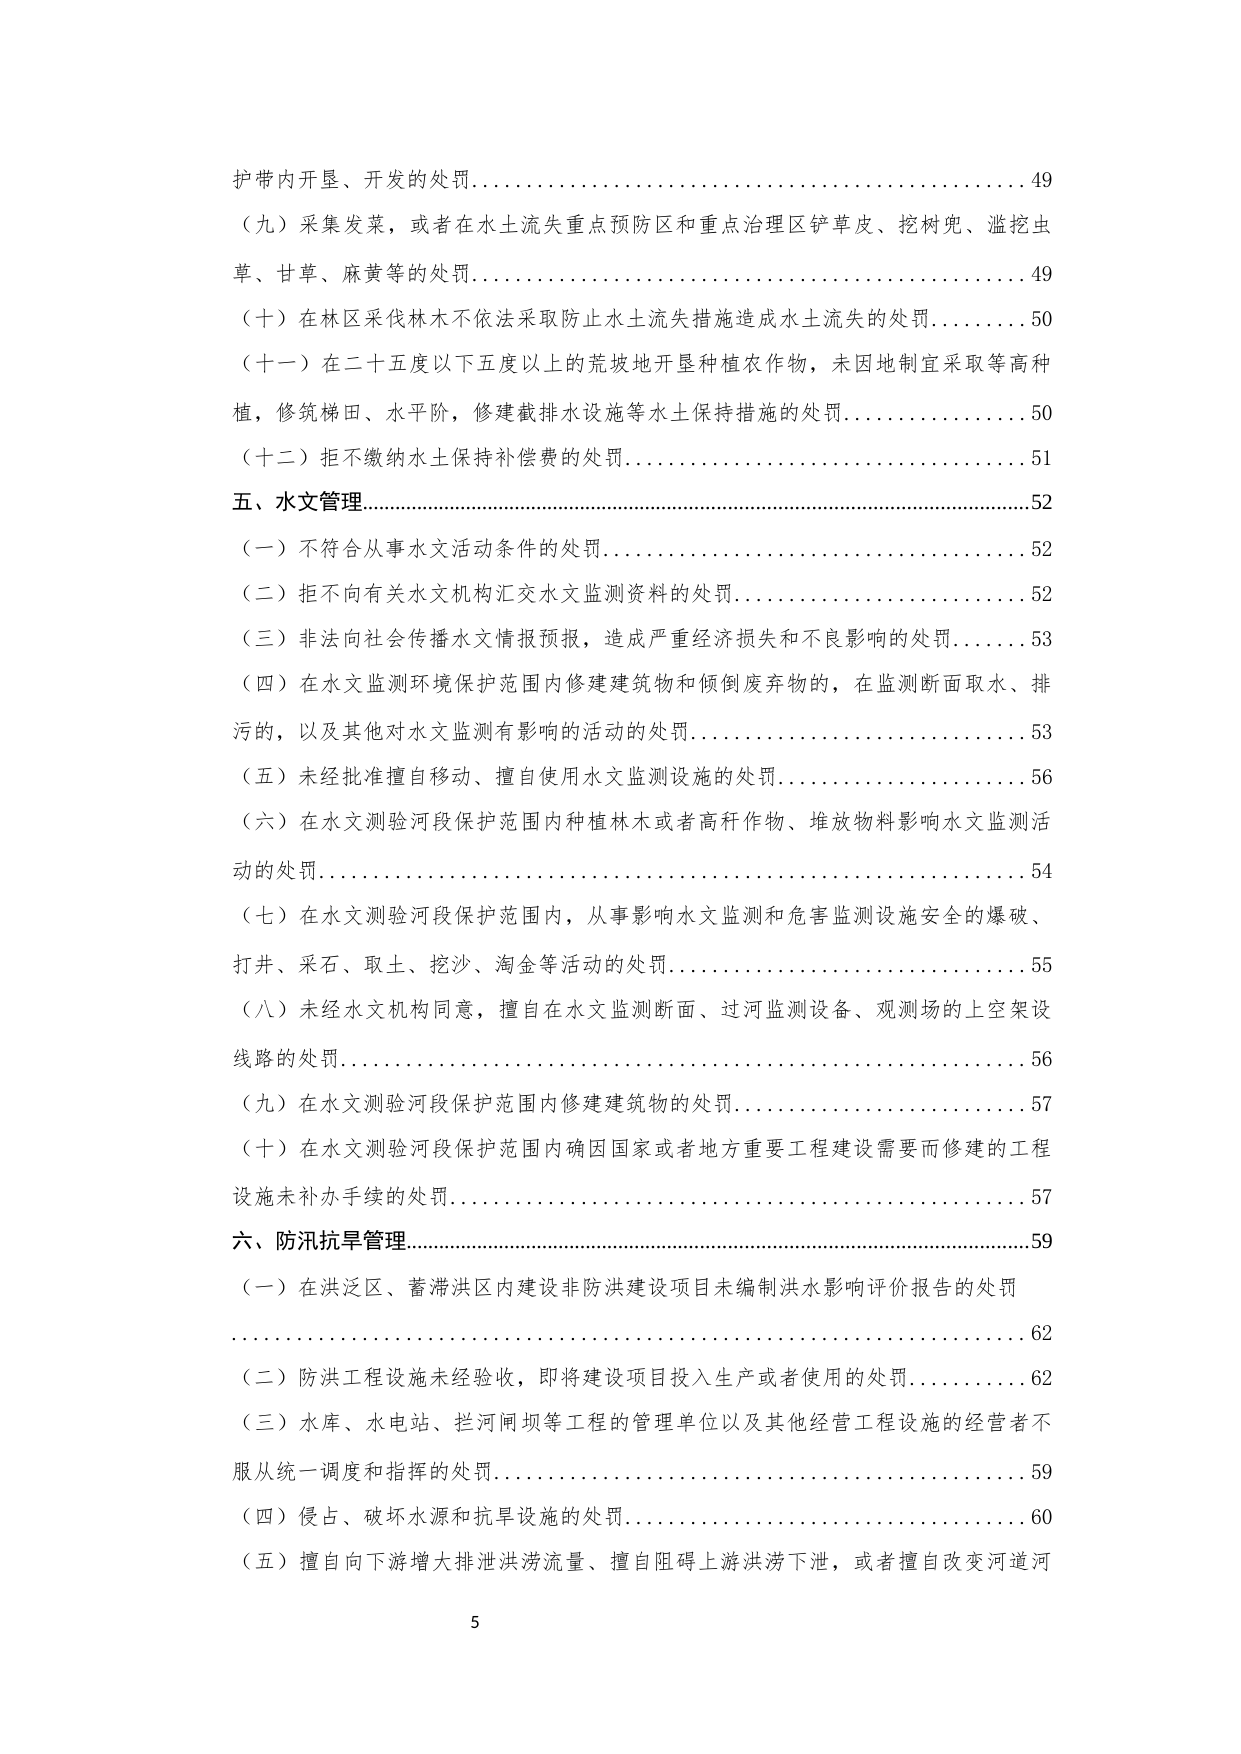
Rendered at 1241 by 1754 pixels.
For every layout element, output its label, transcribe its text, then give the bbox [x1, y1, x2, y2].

text （三）水库、水电站、拦河闸坝等工程的管理单位以及其他经营工程设施的经营者不服从统一调度和指挥的处罚 59 [231, 1405, 1053, 1486]
text 62 [231, 1315, 1053, 1347]
text （七）在水文测验河段保护范围内，从事影响水文监测和危害监测设施安全的爆破、打井、采石、取土、挖沙、淘金等活动的处罚 55 [231, 898, 1053, 979]
text （一）不符合从事水文活动条件的处罚 52 [231, 530, 1053, 563]
text （十）在水文测验河段保护范围内确因国家或者地方重要工程建设需要而修建的工程设施未补办手续的处罚 57 [231, 1130, 1053, 1212]
text （六）在水文测验河段保护范围内种植林木或者高秆作物、堆放物料影响水文监测活动的处罚 54 [231, 804, 1053, 885]
text （五）未经批准擅自移动、擅自使用水文监测设施的处罚 56 [231, 759, 1053, 792]
text （八）未经水文机构同意，擅自在水文监测断面、过河监测设备、观测场的上空架设线路的处罚 56 [231, 992, 1053, 1073]
text （一）在洪泛区、蓄滞洪区内建设非防洪建设项目未编制洪水影响评价报告的处罚 [231, 1270, 1053, 1302]
text （十一）在二十五度以下五度以上的荒坡地开垦种植农作物，未因地制宜采取等高种植，修筑梯田、水平阶，修建截排水设施等水土保持措施的处罚 50 [231, 346, 1053, 427]
text （二）防洪工程设施未经验收，即将建设项目投入生产或者使用的处罚 62 [231, 1360, 1053, 1392]
text （十二）拒不缴纳水土保持补偿费的处罚 51 [231, 439, 1053, 472]
text 五、水文管理 52 [187, 484, 1053, 517]
text 六、防汛抗旱管理 59 [187, 1224, 1053, 1257]
text （三）非法向社会传播水文情报预报，造成严重经济损失和不良影响的处罚 53 [231, 620, 1053, 653]
text （四）在水文监测环境保护范围内修建建筑物和倾倒废弃物的，在监测断面取水、排污的，以及其他对水文监测有影响的活动的处罚 53 [231, 665, 1053, 747]
text （九）在水文测验河段保护范围内修建建筑物的处罚 57 [231, 1085, 1053, 1118]
text （四）侵占、破坏水源和抗旱设施的处罚 60 [231, 1499, 1053, 1531]
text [231, 162, 1053, 194]
text （九）采集发菜，或者在水土流失重点预防区和重点治理区铲草皮、挖树兜、滥挖虫草、甘草、麻黄等的处罚 49 [231, 207, 1053, 288]
text （二）拒不向有关水文机构汇交水文监测资料的处罚 52 [231, 575, 1053, 608]
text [231, 1544, 1053, 1576]
text （十）在林区采伐林木不依法采取防止水土流失措施造成水土流失的处罚 50 [231, 301, 1053, 333]
